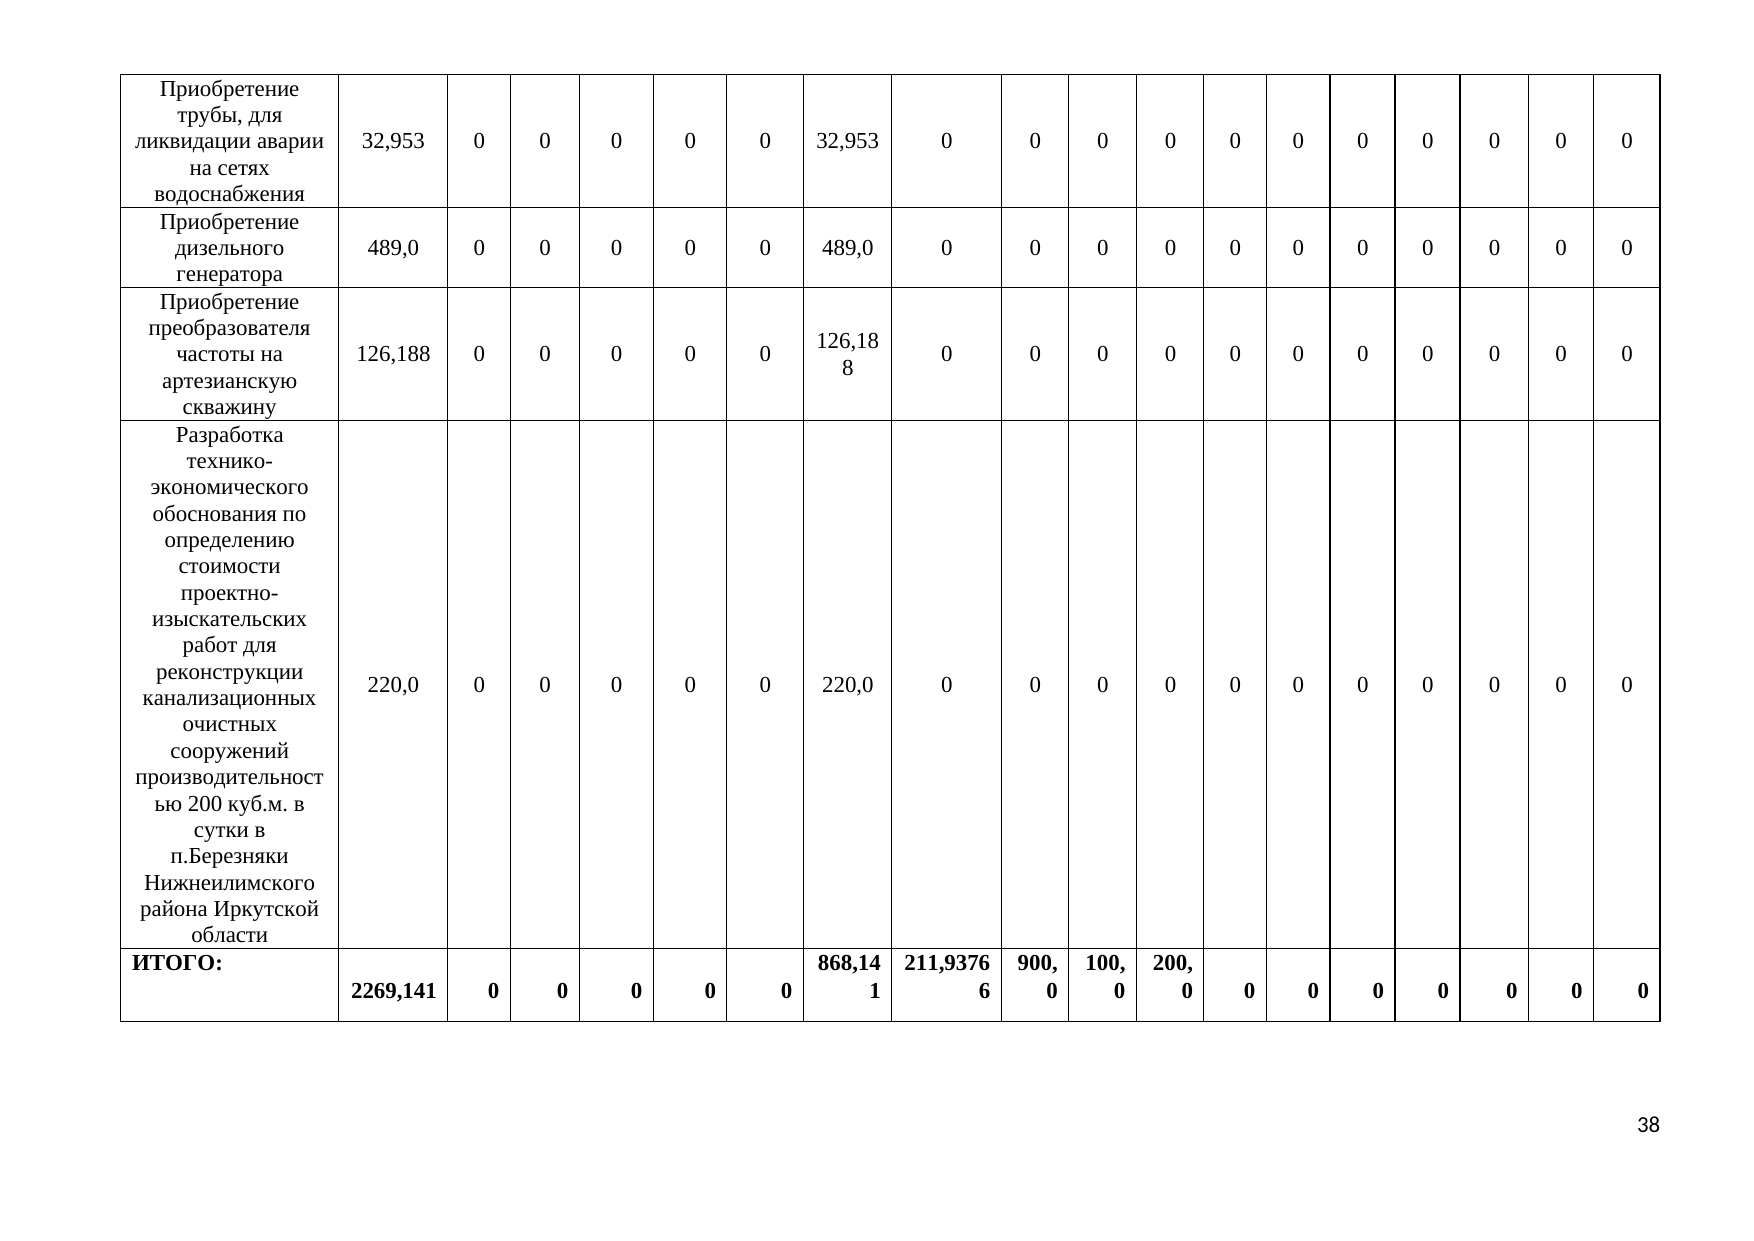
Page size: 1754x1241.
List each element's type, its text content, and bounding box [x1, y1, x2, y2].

table_cell 0 [1331, 208, 1394, 287]
table_cell 2269,141 [339, 949, 447, 1021]
table_cell 126,188 [804, 288, 891, 419]
table_cell 0 [1461, 949, 1528, 1021]
table_cell 0 [1204, 421, 1266, 948]
table_cell 0 [892, 421, 1001, 948]
table_cell 0 [580, 288, 653, 419]
table_cell 32,953 [804, 75, 891, 207]
table_cell 0 [580, 421, 653, 948]
table_cell 0 [1267, 288, 1329, 419]
table_cell 0 [1204, 288, 1266, 419]
table_cell 0 [511, 288, 579, 419]
table_cell 0 [1594, 75, 1659, 207]
table_cell 0 [1461, 421, 1528, 948]
table_cell 0 [580, 949, 653, 1021]
table_cell 32,953 [339, 75, 447, 207]
table_cell 0 [654, 421, 726, 948]
table_cell 0 [1594, 949, 1659, 1021]
table_cell 0 [892, 288, 1001, 419]
table_cell 0 [580, 75, 653, 207]
table_cell 220,0 [339, 421, 447, 948]
table_cell 0 [448, 208, 510, 287]
table_cell 0 [727, 288, 803, 419]
table_cell 0 [1331, 75, 1394, 207]
table_cell 0 [1529, 288, 1593, 419]
table_cell 0 [511, 208, 579, 287]
table_cell 0 [511, 421, 579, 948]
table_cell Приобретение трубы, для ликвидации аварии на сетях водоснабжения [121, 75, 338, 207]
table_cell 0 [448, 421, 510, 948]
table_cell 868,141 [804, 949, 891, 1021]
table_cell 0 [1069, 421, 1136, 948]
table_cell 0 [727, 75, 803, 207]
table_cell 220,0 [804, 421, 891, 948]
table_cell 0 [1396, 208, 1459, 287]
table_cell 0 [448, 75, 510, 207]
table_cell 0 [1529, 421, 1593, 948]
table_cell 0 [727, 949, 803, 1021]
table_cell 0 [727, 208, 803, 287]
table_cell 0 [1461, 208, 1528, 287]
table_cell 0 [1594, 208, 1659, 287]
table_cell 0 [1461, 288, 1528, 419]
table_cell 0 [448, 949, 510, 1021]
table_cell 200,0 [1137, 949, 1203, 1021]
table_cell 126,188 [339, 288, 447, 419]
table_cell 0 [1331, 949, 1394, 1021]
table_cell 0 [1594, 288, 1659, 419]
table_cell 0 [511, 75, 579, 207]
table_cell 0 [892, 208, 1001, 287]
table_cell 0 [654, 288, 726, 419]
table_cell 489,0 [339, 208, 447, 287]
table_cell 0 [1396, 288, 1459, 419]
table_cell 0 [1267, 75, 1329, 207]
table_cell 0 [1461, 75, 1528, 207]
table_cell 0 [1137, 208, 1203, 287]
table_cell 0 [1331, 288, 1394, 419]
table_cell 0 [1137, 421, 1203, 948]
table_cell 100,0 [1069, 949, 1136, 1021]
table_cell 0 [1069, 208, 1136, 287]
table_cell 0 [1002, 421, 1068, 948]
table_cell 0 [1396, 421, 1459, 948]
table_cell 0 [1529, 75, 1593, 207]
table_cell ИТОГО: [121, 949, 338, 1021]
table_cell 0 [1204, 949, 1266, 1021]
table_cell 0 [892, 75, 1001, 207]
table_cell 0 [1267, 949, 1329, 1021]
table_cell 0 [1594, 421, 1659, 948]
table_cell 0 [1002, 75, 1068, 207]
table_cell 489,0 [804, 208, 891, 287]
table_cell 0 [727, 421, 803, 948]
table_cell 0 [654, 949, 726, 1021]
table_cell Приобретение преобразователя частоты на артезианскую скважину [121, 288, 338, 419]
table_cell 0 [1529, 208, 1593, 287]
table_cell 0 [1137, 288, 1203, 419]
table_cell 0 [654, 75, 726, 207]
table_cell 211,93766 [892, 949, 1001, 1021]
table_cell 0 [1137, 75, 1203, 207]
table_cell 0 [1002, 288, 1068, 419]
table_cell 0 [1002, 208, 1068, 287]
table_cell 0 [1267, 208, 1329, 287]
table_cell 0 [1069, 288, 1136, 419]
table_cell 0 [654, 208, 726, 287]
table_cell 0 [448, 288, 510, 419]
table_cell 0 [1204, 75, 1266, 207]
table_cell Приобретение дизельного генератора [121, 208, 338, 287]
table_cell 0 [1204, 208, 1266, 287]
table_cell 0 [511, 949, 579, 1021]
table_cell 0 [1331, 421, 1394, 948]
table_cell 0 [1069, 75, 1136, 207]
table_cell 900,0 [1002, 949, 1068, 1021]
table_cell Разработка технико-экономического обоснования по определению стоимости проектно-изыскательских работ для реконструкции канализационных очистных сооружений производительностью 200 куб.м. в сутки в п.Березняки Нижнеилимского района Иркутской области [121, 421, 338, 948]
table_cell 0 [1529, 949, 1593, 1021]
table_cell 0 [1396, 75, 1459, 207]
table_cell 0 [580, 208, 653, 287]
table_cell 0 [1267, 421, 1329, 948]
table_cell 0 [1396, 949, 1459, 1021]
